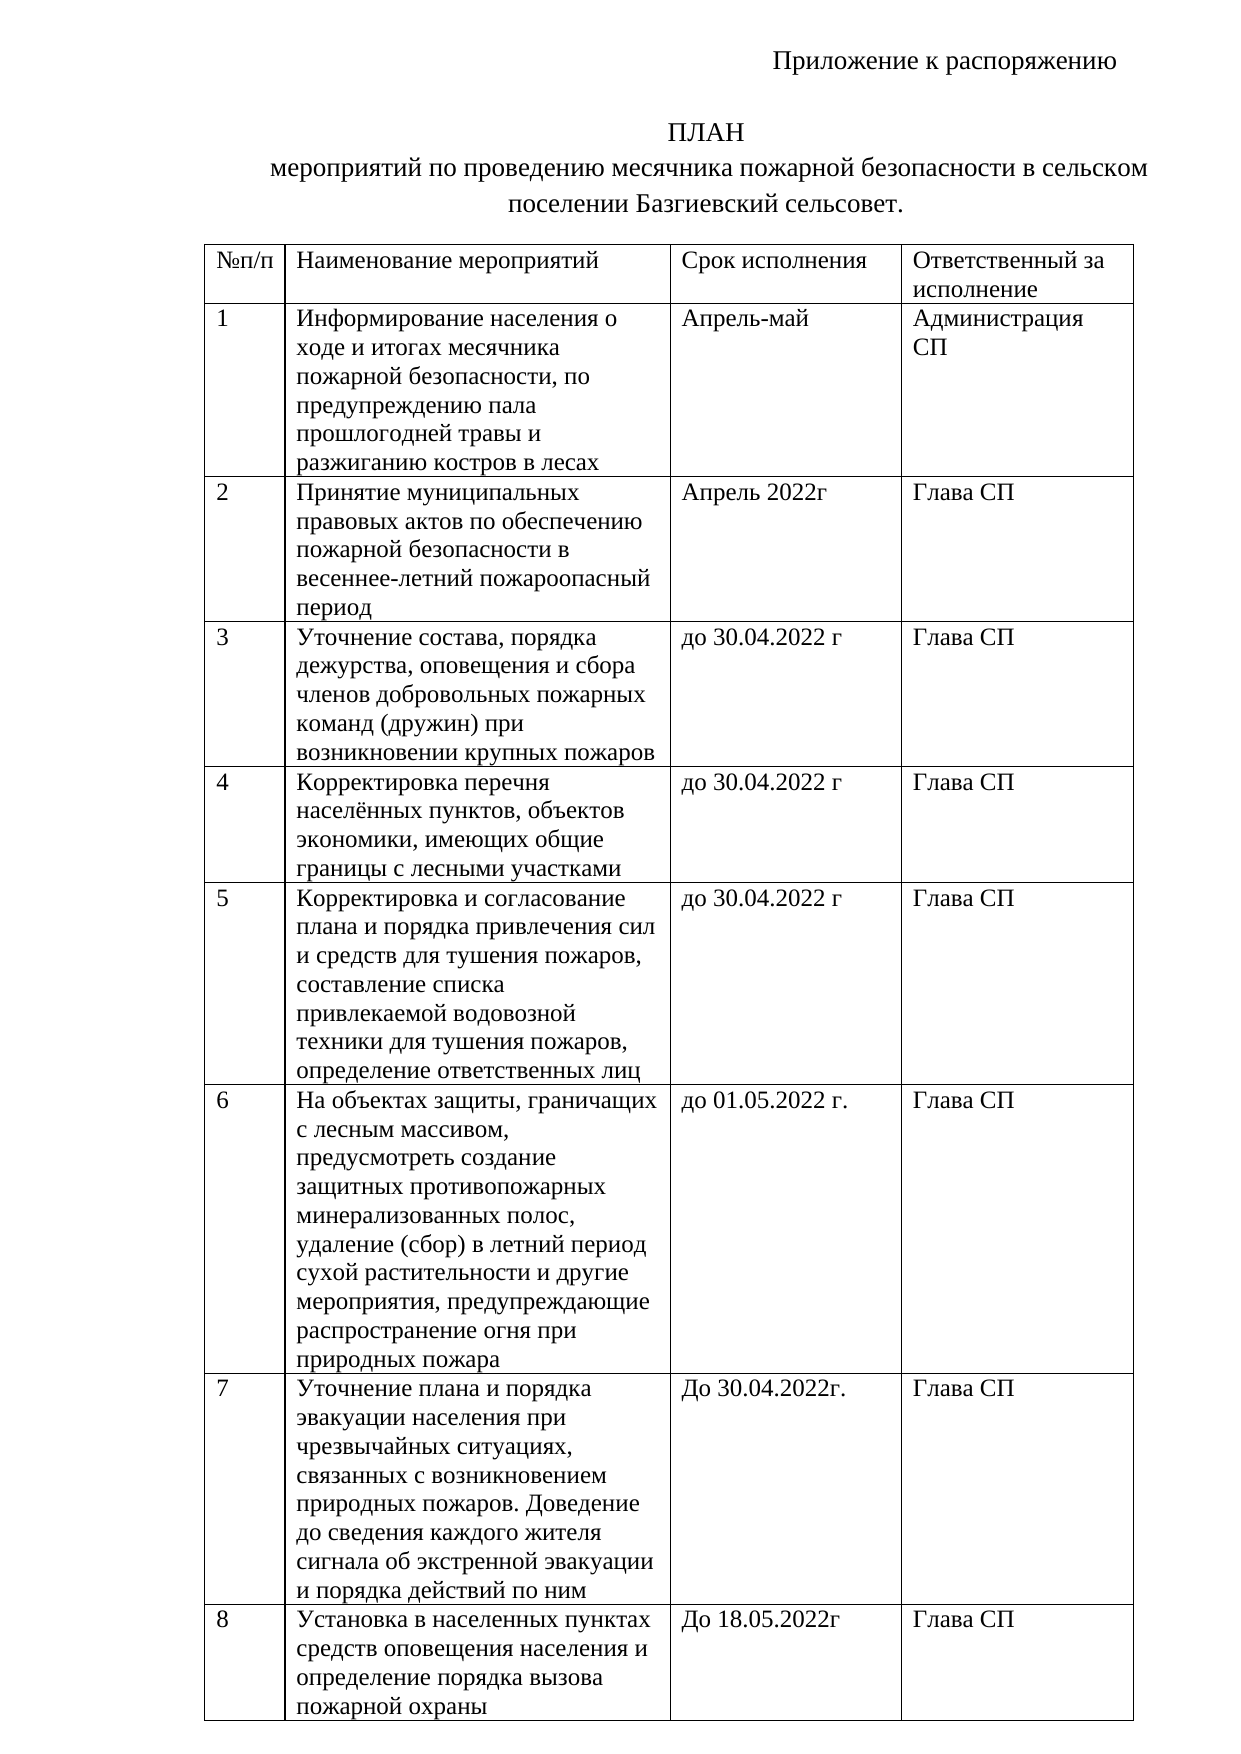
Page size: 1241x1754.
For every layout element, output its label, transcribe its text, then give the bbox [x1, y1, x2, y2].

table_cell Администрация СП [902, 304, 1133, 476]
text Приложение к распоряжению [103, 44, 1196, 76]
table_cell Глава СП [902, 767, 1133, 882]
table_cell 2 [205, 477, 284, 621]
table_cell 5 [205, 883, 284, 1084]
table_cell 1 [205, 304, 284, 476]
table_header Наименование мероприятий [286, 245, 670, 302]
table_cell до 30.04.2022 г [671, 622, 901, 766]
table_header №п/п [205, 245, 284, 302]
table_cell Уточнение плана и порядка эвакуации населения при чрезвычайных ситуациях, связанных с возникновением природных пожаров. Доведение до сведения каждого жителя сигнала об экстренной эвакуации и порядка действий по ним [286, 1374, 670, 1603]
table_cell Корректировка и согласование плана и порядка привлечения сил и средств для тушения пожаров, составление списка привлекаемой водовозной техники для тушения пожаров, определение ответственных лиц [286, 883, 670, 1084]
list ПЛАН [216, 116, 1196, 147]
table_cell Апрель-май [671, 304, 901, 476]
table_cell до 30.04.2022 г [671, 883, 901, 1084]
table_cell 3 [205, 622, 284, 766]
table_cell Глава СП [902, 477, 1133, 621]
table_cell 7 [205, 1374, 284, 1603]
table_cell до 30.04.2022 г [671, 767, 901, 882]
table_cell Уточнение состава, порядка дежурства, оповещения и сбора членов добровольных пожарных команд (дружин) при возникновении крупных пожаров [286, 622, 670, 766]
table_cell Глава СП [902, 622, 1133, 766]
table_cell Принятие муниципальных правовых актов по обеспечению пожарной безопасности в весеннее-летний пожароопасный период [286, 477, 670, 621]
table_cell Апрель 2022г [671, 477, 901, 621]
table_header Срок исполнения [671, 245, 901, 302]
table_cell Глава СП [902, 1374, 1133, 1603]
table_cell До 30.04.2022г. [671, 1374, 901, 1603]
table_cell Глава СП [902, 1085, 1133, 1372]
table_cell 6 [205, 1085, 284, 1372]
table_cell 8 [205, 1605, 284, 1719]
table_cell Глава СП [902, 1605, 1133, 1719]
table_cell до 01.05.2022 г. [671, 1085, 901, 1372]
table_cell Корректировка перечня населённых пунктов, объектов экономики, имеющих общие границы с лесными участками [286, 767, 670, 882]
table_cell Глава СП [902, 883, 1133, 1084]
table_header Ответственный за исполнение [902, 245, 1133, 302]
table_cell 4 [205, 767, 284, 882]
table_cell На объектах защиты, граничащих с лесным массивом, предусмотреть создание защитных противопожарных минерализованных полос, удаление (сбор) в летний период сухой растительности и другие мероприятия, предупреждающие распространение огня при природных пожара [286, 1085, 670, 1372]
table_cell Установка в населенных пунктах средств оповещения населения и определение порядка вызова пожарной охраны [286, 1605, 670, 1719]
table_cell Информирование населения о ходе и итогах месячника пожарной безопасности, по предупреждению пала прошлогодней травы и разжиганию костров в лесах [286, 304, 670, 476]
list мероприятий по проведению месячника пожарной безопасности в сельском поселении Базгиевский сельсовет. [216, 152, 1196, 218]
table_cell До 18.05.2022г [671, 1605, 901, 1719]
